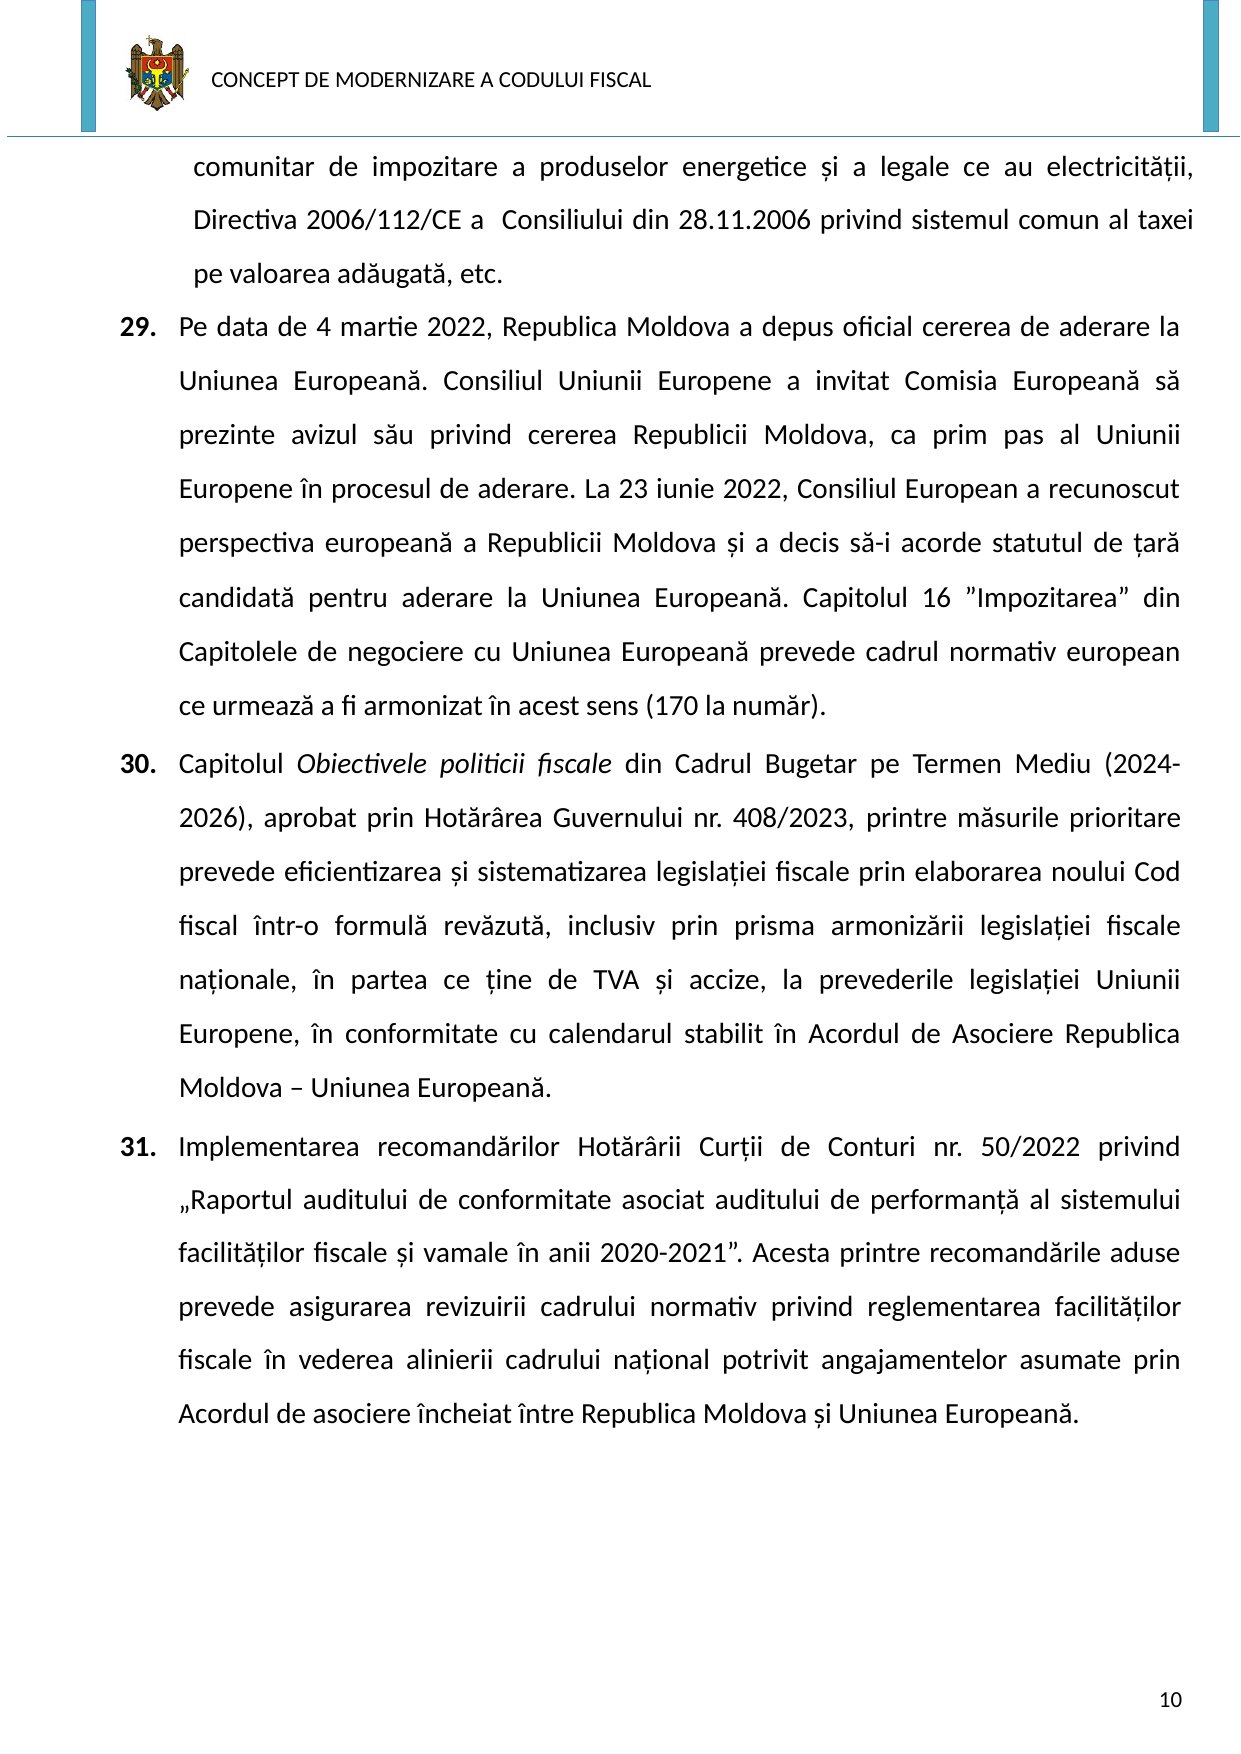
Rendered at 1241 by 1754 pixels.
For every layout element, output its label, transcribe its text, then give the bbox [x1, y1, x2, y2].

list Capitolul Obiectivele politicii fiscale din Cadrul Bugetar pe Termen Mediu (2024-2026), aprobat prin Hotărârea Guvernului nr. 408/2023, printre măsurile prioritare prevede eficientizarea și sistematizarea legislației fiscale prin elaborarea noului Cod fiscal într-o formulă revăzută, inclusiv prin prisma armonizării legislației fiscale naționale, în partea ce ține de TVA și accize, la prevederile legislației Uniunii Europene, în conformitate cu calendarul stabilit în Acordul de Asociere Republica Moldova – Uniunea Europeană. [119, 745, 1181, 1105]
list Pe data de 4 martie 2022, Republica Moldova a depus oficial cererea de aderare la Uniunea Europeană. Consiliul Uniunii Europene a invitat Comisia Europeană să prezinte avizul său privind cererea Republicii Moldova, ca prim pas al Uniunii Europene în procesul de aderare. La 23 iunie 2022, Consiliul European a recunoscut perspectiva europeană a Republicii Moldova și a decis să-i acorde statutul de țară candidată pentru aderare la Uniunea Europeană. Capitolul 16 ”Impozitarea” din Capitolele de negociere cu Uniunea Europeană prevede cadrul normativ european ce urmează a fi armonizat în acest sens (170 la număr). [119, 308, 1181, 722]
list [156, 148, 1195, 291]
picture [125, 35, 189, 111]
list Implementarea recomandărilor Hotărârii Curții de Conturi nr. 50/2022 privind „Raportul auditului de conformitate asociat auditului de performanță al sistemului facilităților fiscale și vamale în anii 2020-2021”. Acesta printre recomandările aduse prevede asigurarea revizuirii cadrului normativ privind reglementarea facilităților fiscale în vederea alinierii cadrului național potrivit angajamentelor asumate prin Acordul de asociere încheiat între Republica Moldova și Uniunea Europeană. [119, 1128, 1182, 1430]
